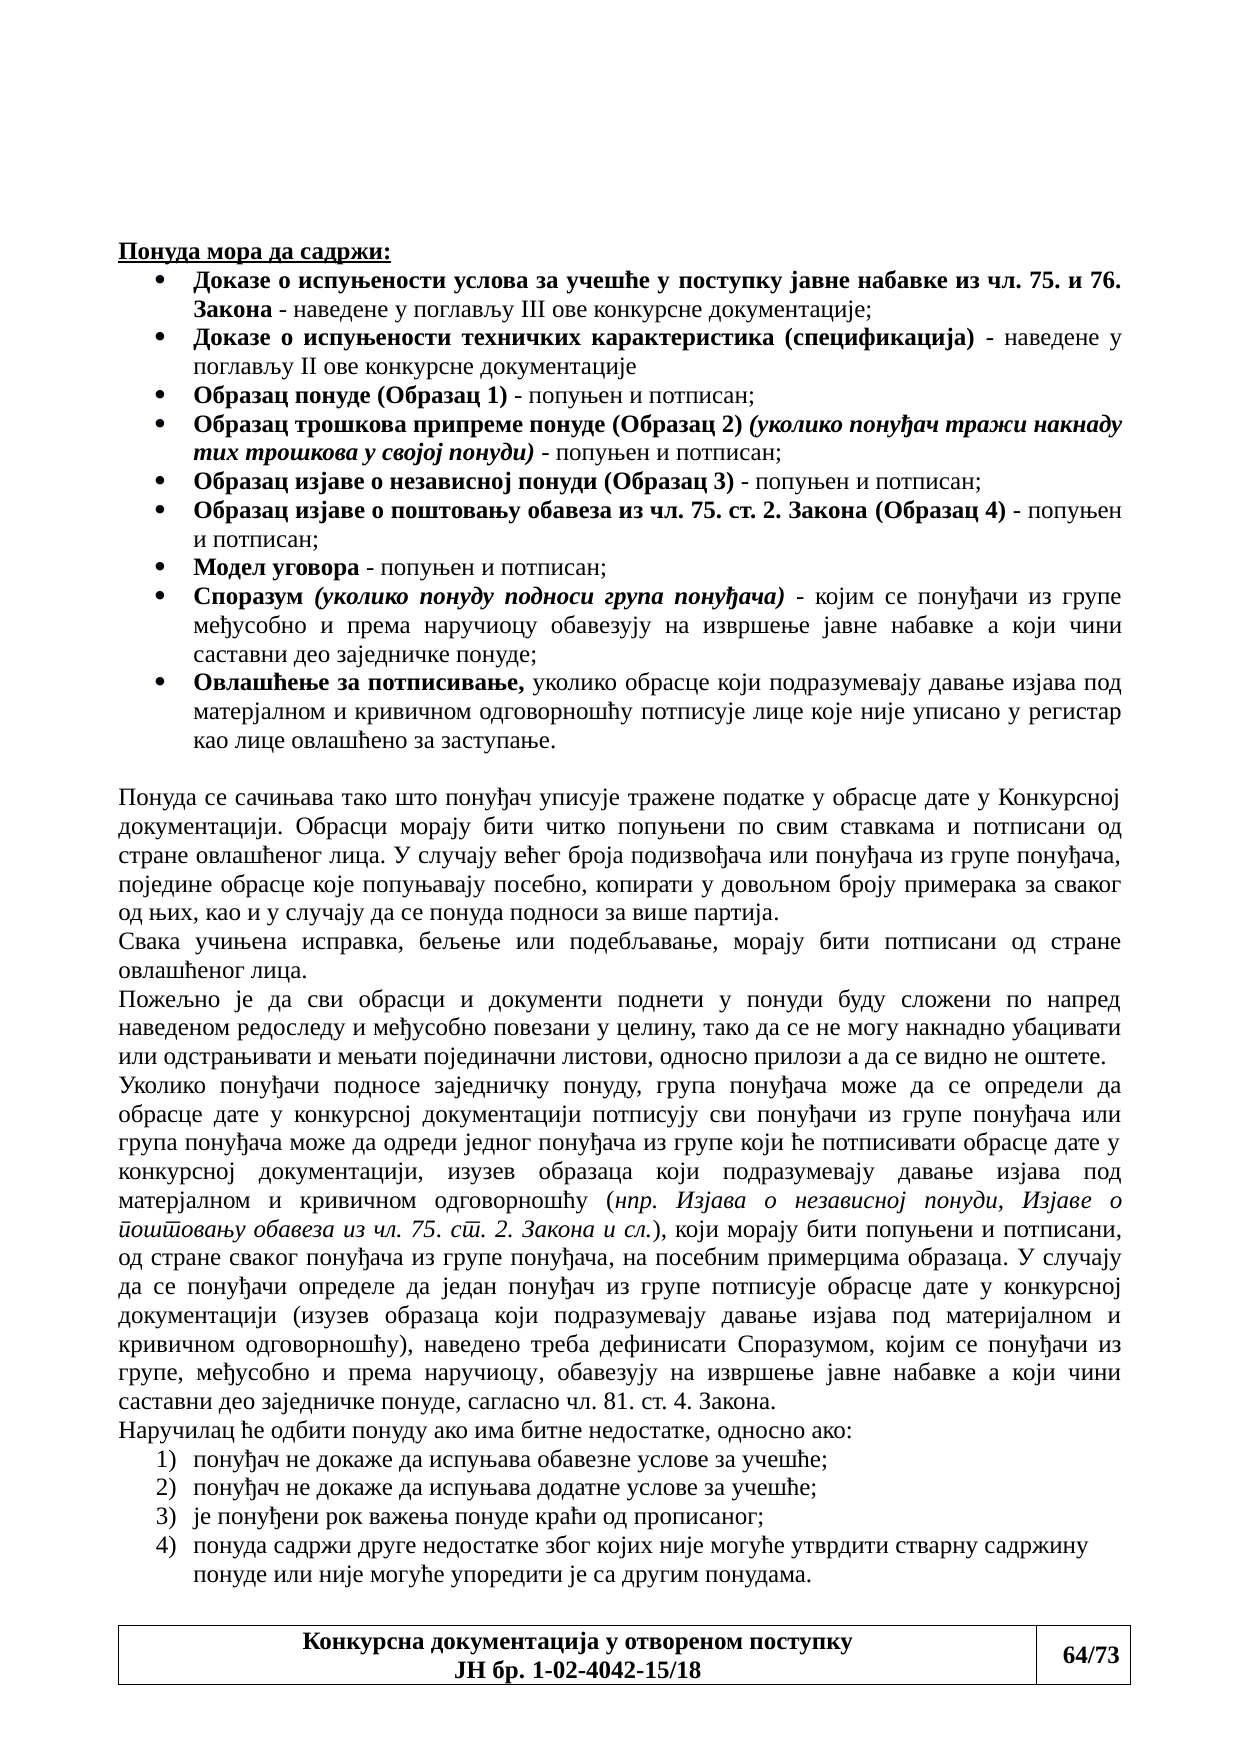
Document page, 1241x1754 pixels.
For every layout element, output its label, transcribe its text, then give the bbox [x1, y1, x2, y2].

list Доказе о испуњености услова за учешће у поступку јавне набавке из чл. 75. и 76. Закона - наведене у поглављу III ове конкурсне документације; [156, 265, 1122, 322]
text Уколико понуђачи подносе заједничку понуду, група понуђача може да се определи да обрасце дате у конкурсној документацији потписују сви понуђачи из групе понуђача или група понуђача може да одреди једног понуђача из групе који ће потписивати обрасце дате у конкурсној документацији, изузев образаца који подразумевају давање изјава под матерјалном и кривичном одговорношћу (нпр. Изјава о независној понуди, Изјаве о поштовању обавеза из чл. 75. ст. 2. Закона и сл.), који морају бити попуњени и потписани, од стране сваког понуђача из групе понуђача, на посебним примерцима образаца. У случају да се понуђачи определе да један понуђач из групе потписује обрасце дате у конкурсној документацији (изузев образаца који подразумевају давање изјава под материјалном и кривичном одговорношћу), наведено треба дефинисати Споразумом, којим се понуђачи из групе, међусобно и према наручиоцу, обавезују на извршење јавне набавке а који чини саставни део заједничке понуде, сагласно чл. 81. ст. 4. Закона. [118, 1070, 1122, 1415]
list Образац изјаве о независној понуди (Образац 3) - попуњен и потписан; [156, 466, 1122, 495]
list Образац понуде (Образац 1) - попуњен и потписан; [156, 380, 1122, 409]
list Доказе о испуњености техничких карактеристика (спецификација) - наведене у поглављу II ове конкурсне документације [156, 322, 1122, 380]
list Образац трошкова припреме понуде (Образац 2) (уколико понуђач тражи накнаду тих трошкова у својој понуди) - попуњен и потписан; [156, 409, 1122, 466]
list Споразум (уколико понуду подноси група понуђача) - којим се понуђачи из групе међусобно и према наручиоцу обавезују на извршење јавне набавке а који чини саставни део заједничке понуде; [156, 581, 1122, 667]
text Понуда се сачињава тако што понуђач уписује тражене податке у обрасце дате у Конкурсној документацији. Обрасци морају бити читко попуњени по свим ставкама и потписани од стране овлашћеног лица. У случају већег броја подизвођача или понуђача из групе понуђача, поједине обрасце које попуњавају посебно, копирати у довољном броју примерака за сваког од њих, као и у случају да се понуда подноси за више партија. [118, 782, 1122, 926]
text Наручилац ће одбити понуду ако има битне недостатке, односно ако: [118, 1415, 1122, 1444]
list понуђач не докаже да испуњава обавезне услове за учешће; [156, 1444, 1122, 1472]
list понуда садржи друге недостатке због којих није могуће утврдити стварну садржину понуде или није могуће упоредити је са другим понудама. [156, 1530, 1122, 1587]
list Овлашћење за потписивање, уколико обрасце који подразумевају давање изјава под матерјалном и кривичном одговорношћу потписује лице које није уписано у регистар као лице овлашћено за заступање. [156, 667, 1122, 754]
list Модел уговора - попуњен и потписан; [156, 552, 1122, 581]
text Понуда мора да садржи: [118, 236, 1122, 265]
list Образац изјаве о поштовању обавеза из чл. 75. ст. 2. Закона (Образац 4) - попуњен и потписан; [156, 495, 1122, 552]
list је понуђени рок важења понуде краћи од прописаног; [156, 1501, 1122, 1530]
list понуђач не докаже да испуњава додатне услове за учешће; [156, 1472, 1122, 1501]
text Пожељно је да сви обрасци и документи поднети у понуди буду сложени по напред наведеном редоследу и међусобно повезани у целину, тако да се не могу накнадно убацивати или одстрањивати и мењати појединачни листови, односно прилози а да се видно не оштете. [118, 984, 1122, 1070]
text Свака учињена исправка, бељење или подебљавање, морају бити потписани од стране овлашћеног лица. [118, 926, 1122, 984]
